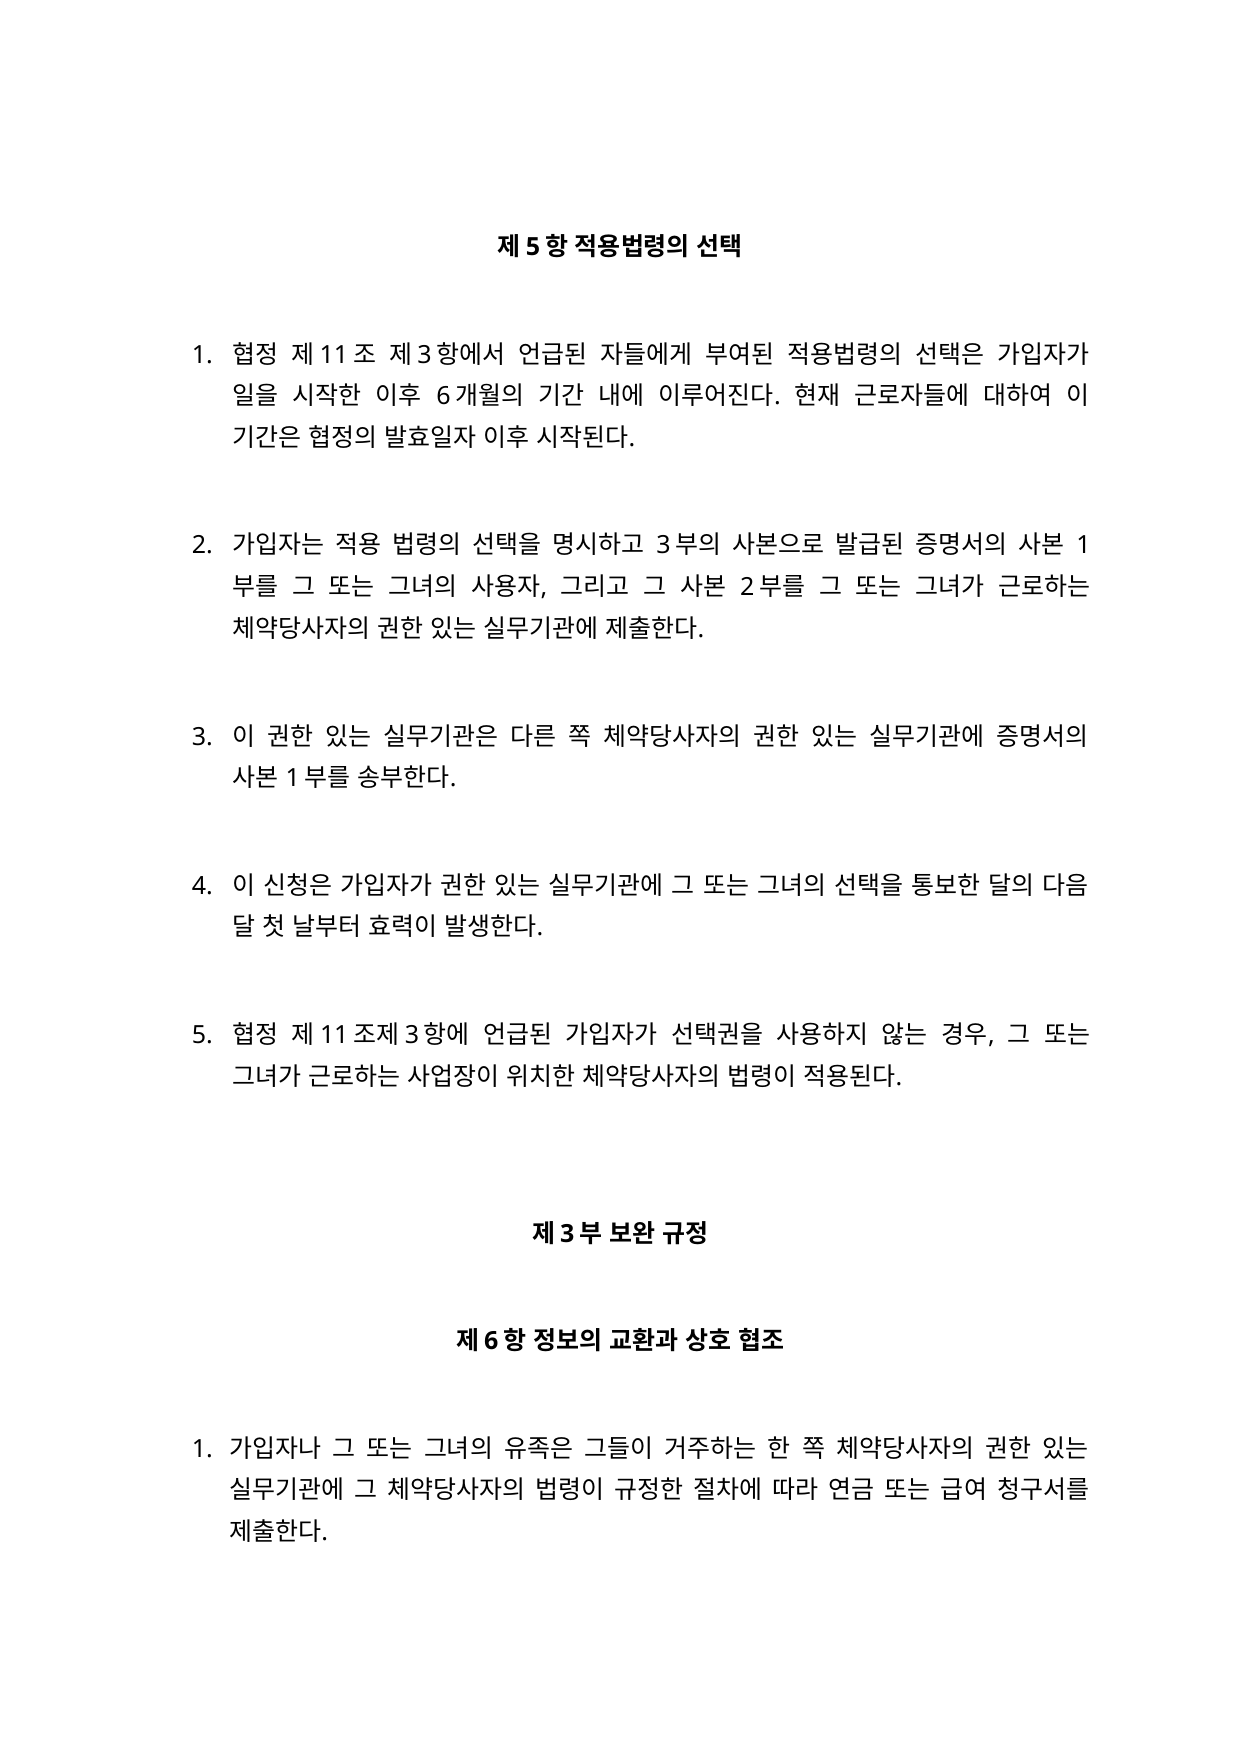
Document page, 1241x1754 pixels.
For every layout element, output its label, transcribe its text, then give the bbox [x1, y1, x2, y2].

list 협정 제11조제3항에 언급된 가입자가 선택권을 사용하지 않는 경우, 그 또는 그녀가 근로하는 사업장이 위치한 체약당사자의 법령이 적용된다. [192, 1014, 1090, 1092]
list 가입자나 그 또는 그녀의 유족은 그들이 거주하는 한 쪽 체약당사자의 권한 있는 실무기관에 그 체약당사자의 법령이 규정한 절차에 따라 연금 또는 급여 청구서를 제출한다. [192, 1428, 1090, 1548]
list 가입자는 적용 법령의 선택을 명시하고 3부의 사본으로 발급된 증명서의 사본 1부를 그 또는 그녀의 사용자, 그리고 그 사본 2부를 그 또는 그녀가 근로하는 체약당사자의 권한 있는 실무기관에 제출한다. [192, 525, 1090, 644]
list 이 권한 있는 실무기관은 다른 쪽 체약당사자의 권한 있는 실무기관에 증명서의 사본 1부를 송부한다. [192, 716, 1090, 794]
text 제6항 정보의 교환과 상호 협조 [150, 1321, 1090, 1357]
list 협정 제11조 제3항에서 언급된 자들에게 부여된 적용법령의 선택은 가입자가 일을 시작한 이후 6개월의 기간 내에 이루어진다. 현재 근로자들에 대하여 이 기간은 협정의 발효일자 이후 시작된다. [192, 334, 1090, 454]
text 제5항 적용법령의 선택 [150, 226, 1090, 263]
list 이 신청은 가입자가 권한 있는 실무기관에 그 또는 그녀의 선택을 통보한 달의 다음 달 첫 날부터 효력이 발생한다. [192, 865, 1090, 943]
text 제3부 보완 규정 [150, 1213, 1090, 1249]
